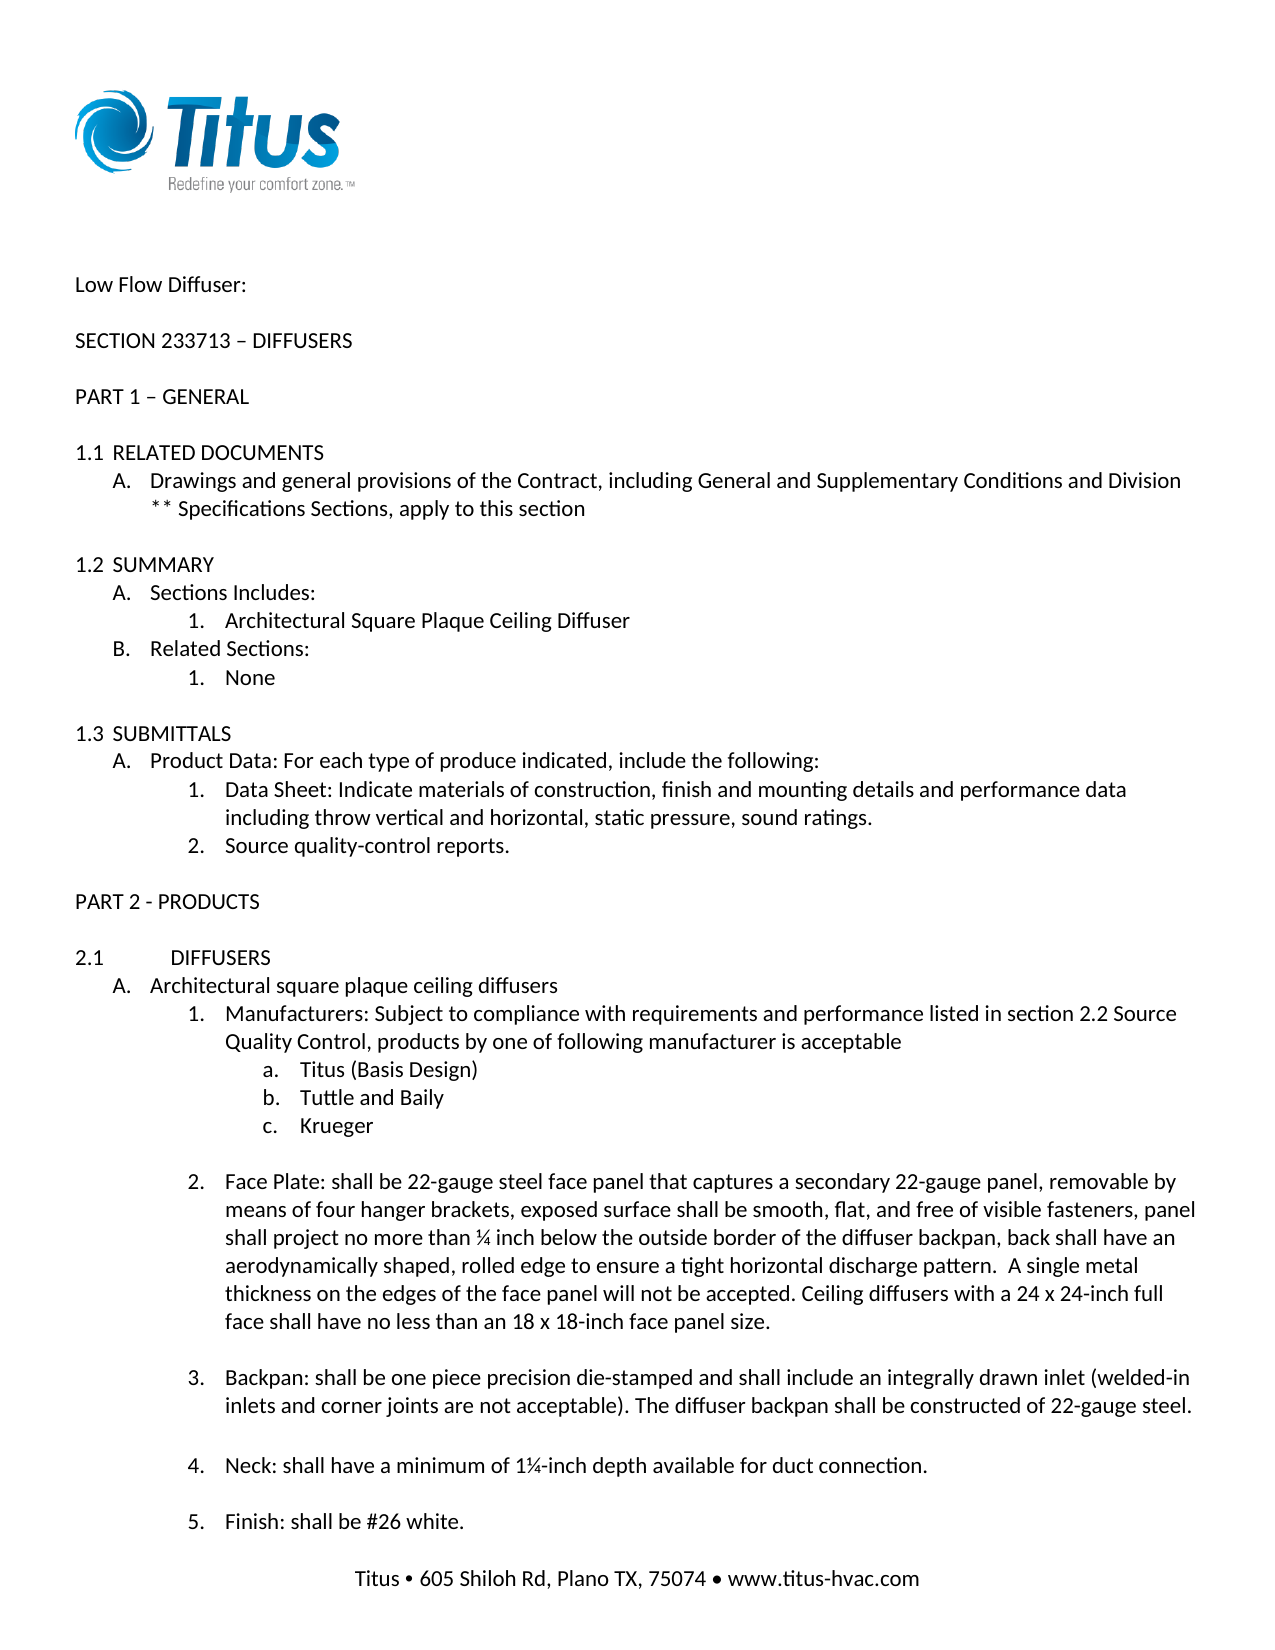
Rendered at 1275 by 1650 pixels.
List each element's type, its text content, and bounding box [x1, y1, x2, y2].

list Tuttle and Baily [262, 1083, 1200, 1111]
list Related Sections: [112, 634, 1200, 663]
list Data Sheet: Indicate materials of construction, finish and mounting details and performance data including throw vertical and horizontal, static pressure, sound ratings. [187, 775, 1200, 831]
list Manufacturers: Subject to compliance with requirements and performance listed in section 2.2 Source Quality Control, products by one of following manufacturer is acceptable [187, 999, 1200, 1055]
list Architectural Square Plaque Ceiling Diffuser [187, 607, 1200, 634]
list RELATED DOCUMENTS [75, 438, 1200, 466]
list None [187, 663, 1200, 691]
text Low Flow Diffuser: [75, 270, 1200, 298]
list SUBMITTALS [75, 719, 1200, 747]
list Backpan: shall be one piece precision die-stamped and shall include an integrally drawn inlet (welded-in inlets and corner joints are not acceptable). The diffuser backpan shall be constructed of 22-gauge steel. [187, 1363, 1200, 1419]
list Neck: shall have a minimum of 1¼-inch depth available for duct connection. [187, 1451, 1200, 1479]
list Krueger [262, 1111, 1200, 1139]
list Architectural square plaque ceiling diffusers [112, 971, 1200, 999]
text SECTION 233713 – DIFFUSERS [75, 326, 1200, 354]
list Face Plate: shall be 22-gauge steel face panel that captures a secondary 22-gauge panel, removable by means of four hanger brackets, exposed surface shall be smooth, flat, and free of visible fasteners, panel shall project no more than ¼ inch below the outside border of the diffuser backpan, back shall have an aerodynamically shaped, rolled edge to ensure a tight horizontal discharge pattern. A single metal thickness on the edges of the face panel will not be accepted. Ceiling diffusers with a 24 x 24-inch full face shall have no less than an 18 x 18-inch face panel size. [187, 1167, 1200, 1335]
picture [75, 84, 410, 193]
list SUMMARY [75, 551, 1200, 578]
text 2.1 DIFFUSERS [75, 943, 1200, 971]
text PART 2 - PRODUCTS [75, 887, 1200, 915]
list Sections Includes: [112, 578, 1200, 607]
list Product Data: For each type of produce indicated, include the following: [112, 747, 1200, 775]
list Titus (Basis Design) [262, 1055, 1200, 1083]
list Finish: shall be #26 white. [187, 1507, 1200, 1535]
text PART 1 – GENERAL [75, 382, 1200, 410]
list Drawings and general provisions of the Contract, including General and Supplementary Conditions and Division ** Specifications Sections, apply to this section [112, 466, 1200, 522]
list Source quality-control reports. [187, 831, 1200, 859]
